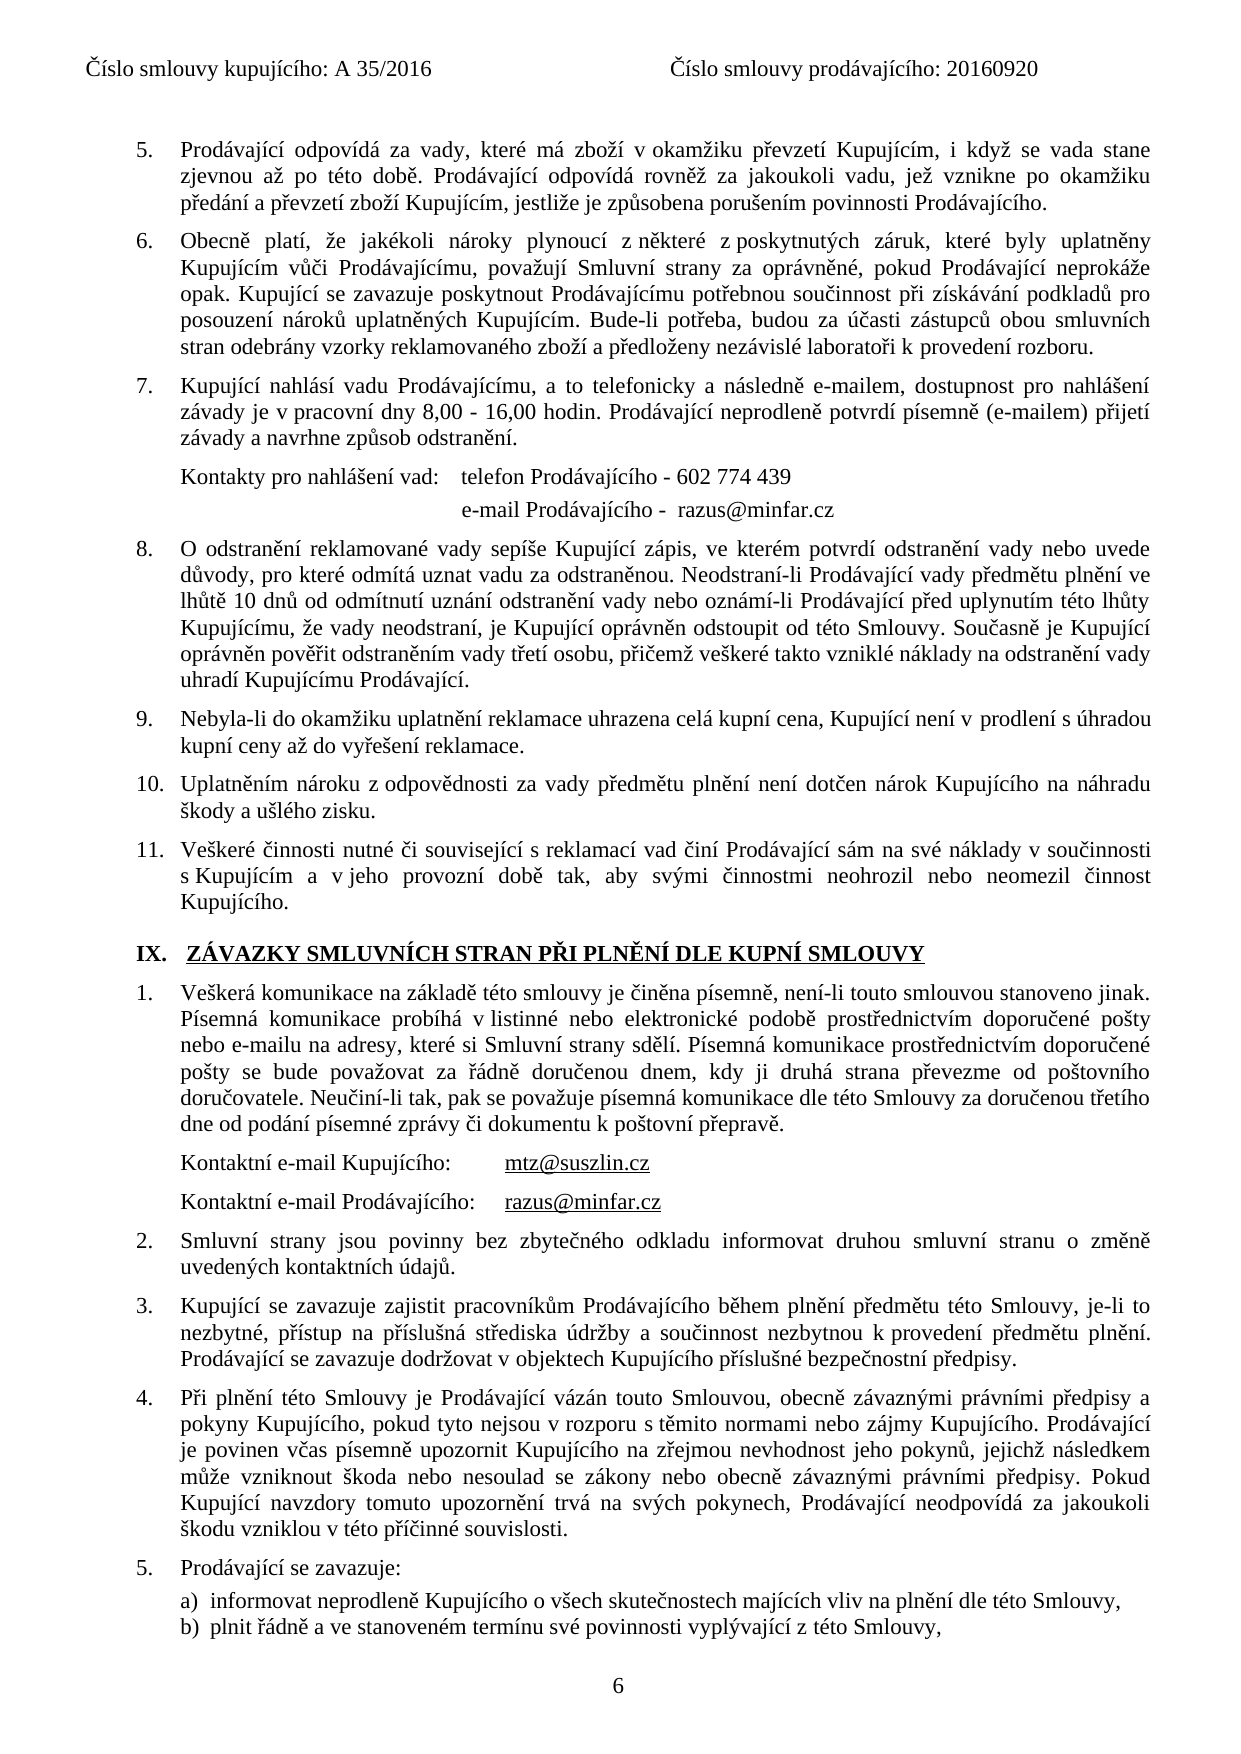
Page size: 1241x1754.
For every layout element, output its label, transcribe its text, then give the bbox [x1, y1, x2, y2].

list e-mail Prodávajícího - razus@minfar.cz [461, 496, 1152, 522]
list Kupující nahlásí vadu Prodávajícímu, a to telefonicky a následně e-mailem, dostupnost pro nahlášení závady je v pracovní dny 8,00 - 16,00 hodin. Prodávající neprodleně potvrdí písemně (e-mailem) přijetí závady a navrhne způsob odstranění. [136, 372, 1152, 451]
list Kontaktní e-mail Prodávajícího: razus@minfar.cz [180, 1188, 1152, 1214]
list Při plnění této Smlouvy je Prodávající vázán touto Smlouvou, obecně závaznými právními předpisy a pokyny Kupujícího, pokud tyto nejsou v rozporu s těmito normami nebo zájmy Kupujícího. Prodávající je povinen včas písemně upozornit Kupujícího na zřejmou nevhodnost jeho pokynů, jejichž následkem může vzniknout škoda nebo nesoulad se zákony nebo obecně závaznými právními předpisy. Pokud Kupující navzdory tomuto upozornění trvá na svých pokynech, Prodávající neodpovídá za jakoukoli škodu vzniklou v této příčinné souvislosti. [136, 1384, 1152, 1542]
list Veškeré činnosti nutné či související s reklamací vad činí Prodávající sám na své náklady v součinnosti s Kupujícím a v jeho provozní době tak, aby svými činnostmi neohrozil nebo neomezil činnost Kupujícího. [136, 836, 1152, 915]
list Prodávající odpovídá za vady, které má zboží v okamžiku převzetí Kupujícím, i když se vada stane zjevnou až po této době. Prodávající odpovídá rovněž za jakoukoli vadu, jež vznikne po okamžiku předání a převzetí zboží Kupujícím, jestliže je způsobena porušením povinnosti Prodávajícího. [136, 136, 1152, 215]
list ZÁVAZKY SMLUVNÍCH STRAN PŘI PLNĚNÍ DLE KUPNÍ SMLOUVY [136, 940, 1152, 966]
list Kontaktní e-mail Kupujícího: mtz@suszlin.cz [180, 1149, 1152, 1176]
list plnit řádně a ve stanoveném termínu své povinnosti vyplývající z této Smlouvy, [180, 1613, 1152, 1640]
list Veškerá komunikace na základě této smlouvy je činěna písemně, není-li touto smlouvou stanoveno jinak. Písemná komunikace probíhá v listinné nebo elektronické podobě prostřednictvím doporučené pošty nebo e-mailu na adresy, které si Smluvní strany sdělí. Písemná komunikace prostřednictvím doporučené pošty se bude považovat za řádně doručenou dnem, kdy ji druhá strana převezme od poštovního doručovatele. Neučiní-li tak, pak se považuje písemná komunikace dle této Smlouvy za doručenou třetího dne od podání písemné zprávy či dokumentu k poštovní přepravě. [136, 979, 1152, 1137]
list informovat neprodleně Kupujícího o všech skutečnostech majících vliv na plnění dle této Smlouvy, [180, 1587, 1152, 1613]
list Uplatněním nároku z odpovědnosti za vady předmětu plnění není dotčen nárok Kupujícího na náhradu škody a ušlého zisku. [136, 771, 1152, 823]
list Prodávající se zavazuje: [136, 1554, 1152, 1581]
list Kupující se zavazuje zajistit pracovníkům Prodávajícího během plnění předmětu této Smlouvy, je-li to nezbytné, přístup na příslušná střediska údržby a součinnost nezbytnou k provedení předmětu plnění. Prodávající se zavazuje dodržovat v objektech Kupujícího příslušné bezpečnostní předpisy. [136, 1292, 1152, 1371]
list Smluvní strany jsou povinny bez zbytečného odkladu informovat druhou smluvní stranu o změně uvedených kontaktních údajů. [136, 1227, 1152, 1280]
list Nebyla-li do okamžiku uplatnění reklamace uhrazena celá kupní cena, Kupující není v prodlení s úhradou kupní ceny až do vyřešení reklamace. [136, 705, 1152, 758]
list Kontakty pro nahlášení vad: telefon Prodávajícího - 602 774 439 [180, 463, 1152, 489]
list Obecně platí, že jakékoli nároky plynoucí z některé z poskytnutých záruk, které byly uplatněny Kupujícím vůči Prodávajícímu, považují Smluvní strany za oprávněné, pokud Prodávající neprokáže opak. Kupující se zavazuje poskytnout Prodávajícímu potřebnou součinnost při získávání podkladů pro posouzení nároků uplatněných Kupujícím. Bude-li potřeba, budou za účasti zástupců obou smluvních stran odebrány vzorky reklamovaného zboží a předloženy nezávislé laboratoři k provedení rozboru. [136, 227, 1152, 359]
list O odstranění reklamované vady sepíše Kupující zápis, ve kterém potvrdí odstranění vady nebo uvede důvody, pro které odmítá uznat vadu za odstraněnou. Neodstraní-li Prodávající vady předmětu plnění ve lhůtě 10 dnů od odmítnutí uznání odstranění vady nebo oznámí-li Prodávající před uplynutím této lhůty Kupujícímu, že vady neodstraní, je Kupující oprávněn odstoupit od této Smlouvy. Současně je Kupující oprávněn pověřit odstraněním vady třetí osobu, přičemž veškeré takto vzniklé náklady na odstranění vady uhradí Kupujícímu Prodávající. [136, 535, 1152, 693]
